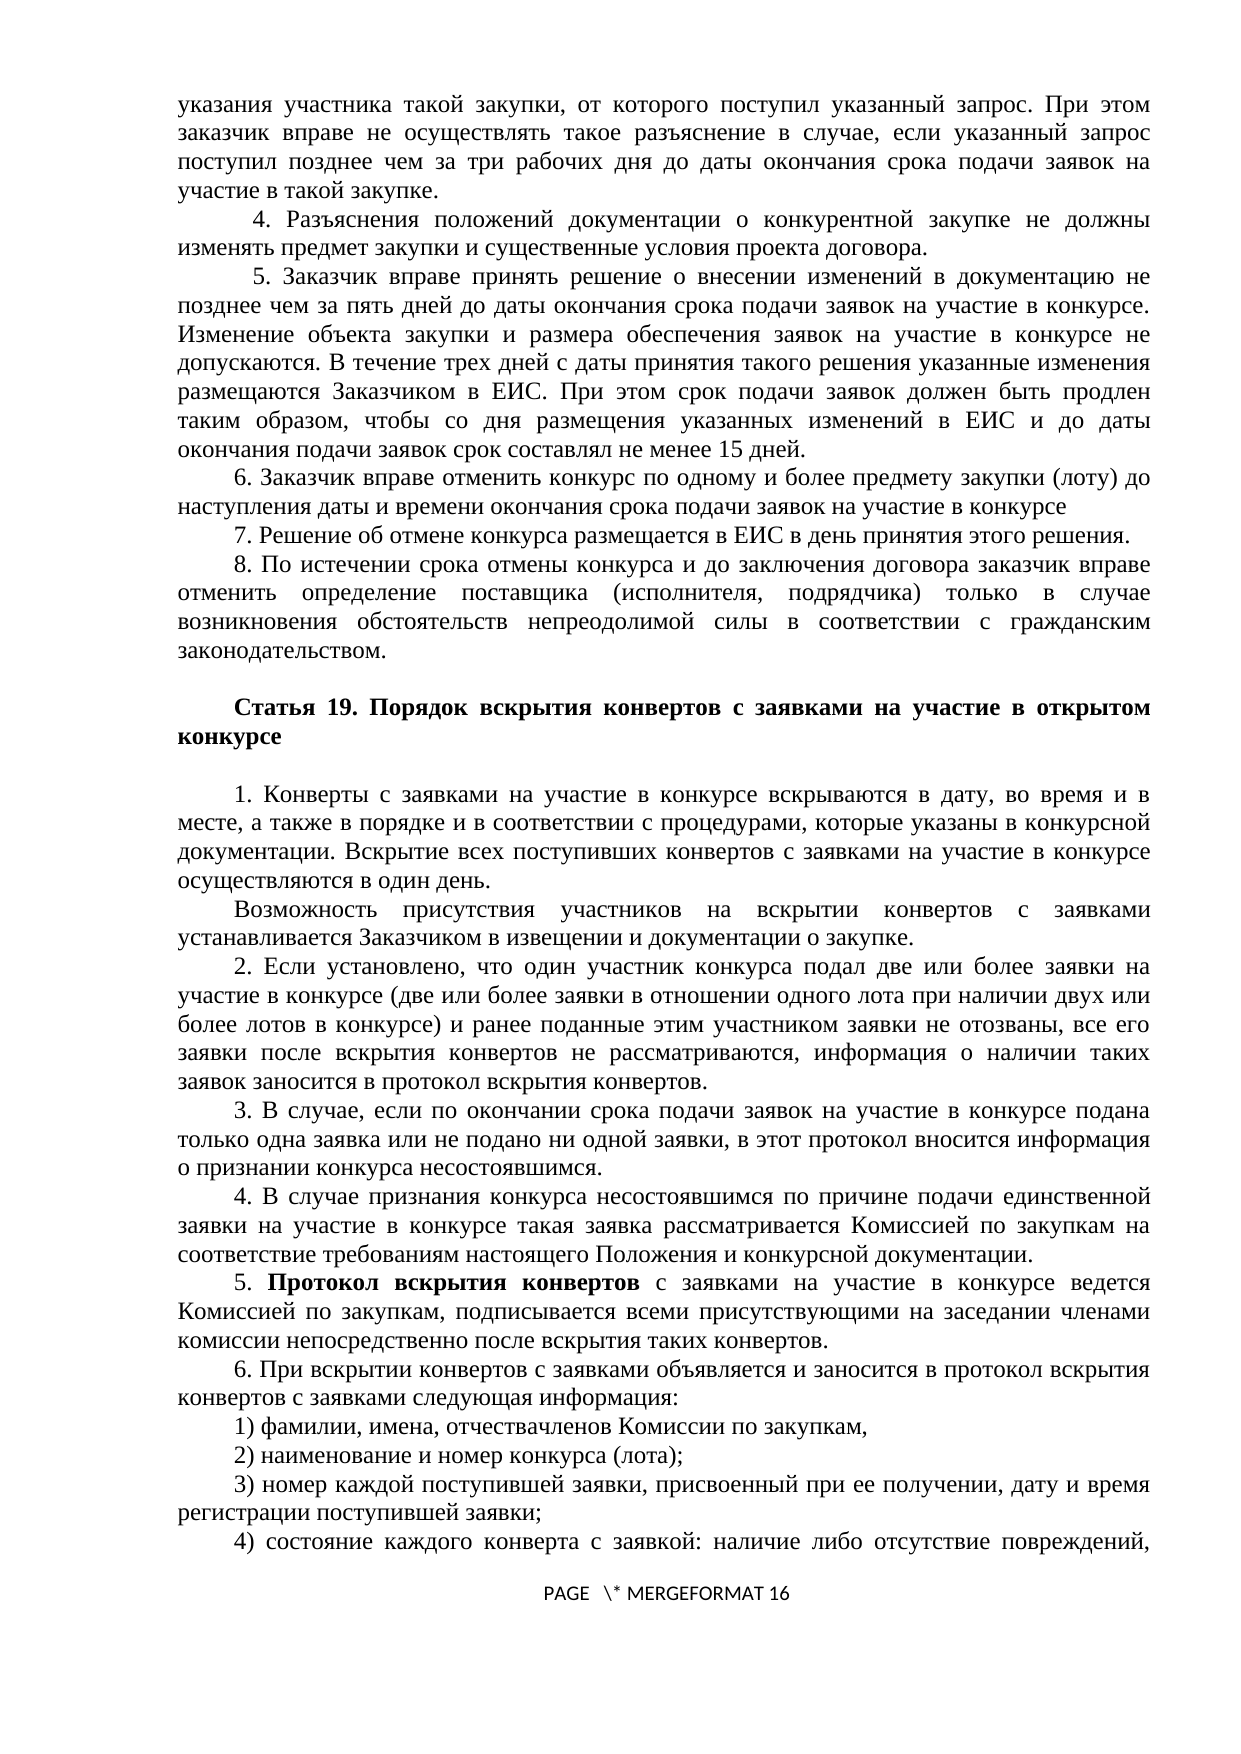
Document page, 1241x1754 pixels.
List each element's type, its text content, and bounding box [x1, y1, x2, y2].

text 7. Решение об отмене конкурса размещается в ЕИС в день принятия этого решения. [177, 520, 1152, 549]
text 4. Разъяснения положений документации о конкурентной закупке не должны изменять предмет закупки и существенные условия проекта договора. [177, 204, 1152, 261]
text 6. Заказчик вправе отменить конкурс по одному и более предмету закупки (лоту) до наступления даты и времени окончания срока подачи заявок на участие в конкурсе [177, 462, 1152, 520]
text 3. В случае, если по окончании срока подачи заявок на участие в конкурсе подана только одна заявка или не подано ни одной заявки, в этот протокол вносится информация о признании конкурса несостоявшимся. [177, 1095, 1152, 1181]
text 5. Заказчик вправе принять решение о внесении изменений в документацию не позднее чем за пять дней до даты окончания срока подачи заявок на участие в конкурсе. Изменение объекта закупки и размера обеспечения заявок на участие в конкурсе не допускаются. В течение трех дней с даты принятия такого решения указанные изменения размещаются Заказчиком в ЕИС. При этом срок подачи заявок должен быть продлен таким образом, чтобы со дня размещения указанных изменений в ЕИС и до даты окончания подачи заявок срок составлял не менее 15 дней. [177, 261, 1152, 462]
text 6. При вскрытии конвертов с заявками объявляется и заносится в протокол вскрытия конвертов с заявками следующая информация: [177, 1354, 1152, 1411]
text 2) наименование и номер конкурса (лота); [177, 1440, 1152, 1469]
text 8. По истечении срока отмены конкурса и до заключения договора заказчик вправе отменить определение поставщика (исполнителя, подрядчика) только в случае возникновения обстоятельств непреодолимой силы в соответствии с гражданским законодательством. [177, 549, 1152, 664]
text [177, 1526, 1152, 1555]
text 5. Протокол вскрытия конвертов с заявками на участие в конкурсе ведется Комиссией по закупкам, подписывается всеми присутствующими на заседании членами комиссии непосредственно после вскрытия таких конвертов. [177, 1267, 1152, 1354]
text 1) фамилии, имена, отчествачленов Комиссии по закупкам, [177, 1411, 1152, 1440]
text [177, 89, 1152, 204]
text 2. Если установлено, что один участник конкурса подал две или более заявки на участие в конкурсе (две или более заявки в отношении одного лота при наличии двух или более лотов в конкурсе) и ранее поданные этим участником заявки не отозваны, все его заявки после вскрытия конвертов не рассматриваются, информация о наличии таких заявок заносится в протокол вскрытия конвертов. [177, 951, 1152, 1095]
text 3) номер каждой поступившей заявки, присвоенный при ее получении, дату и время регистрации поступившей заявки; [177, 1469, 1152, 1526]
text 1. Конверты с заявками на участие в конкурсе вскрываются в дату, во время и в месте, а также в порядке и в соответствии с процедурами, которые указаны в конкурсной документации. Вскрытие всех поступивших конвертов с заявками на участие в конкурсе осуществляются в один день. [177, 779, 1152, 894]
text 4. В случае признания конкурса несостоявшимся по причине подачи единственной заявки на участие в конкурсе такая заявка рассматривается Комиссией по закупкам на соответствие требованиям настоящего Положения и конкурсной документации. [177, 1181, 1152, 1267]
text Возможность присутствия участников на вскрытии конвертов с заявками устанавливается Заказчиком в извещении и документации о закупке. [177, 894, 1152, 951]
text Статья 19. Порядок вскрытия конвертов с заявками на участие в открытом конкурсе [177, 692, 1152, 750]
